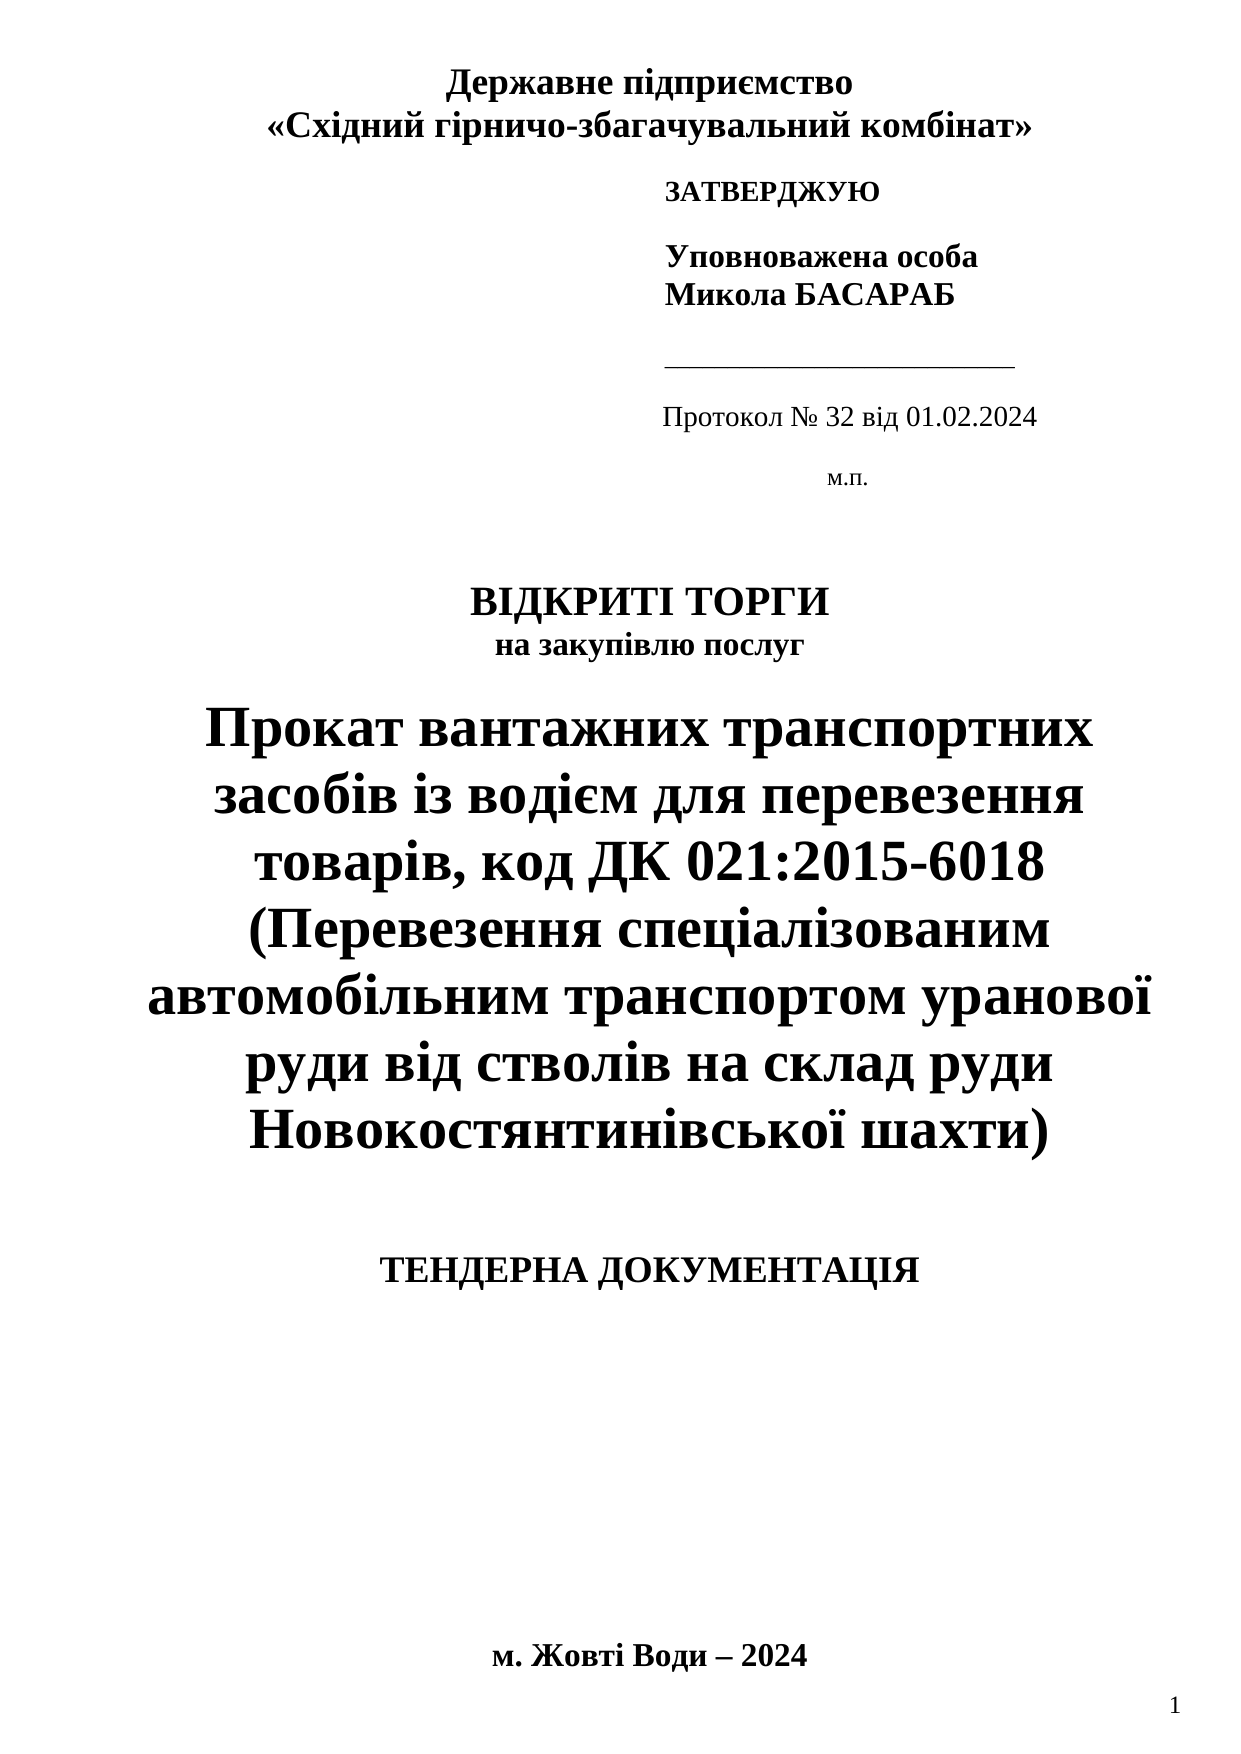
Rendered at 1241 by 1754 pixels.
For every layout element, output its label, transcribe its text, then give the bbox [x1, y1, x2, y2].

text м. Жовті Води – 2024 [118, 1636, 1181, 1674]
text ВІДКРИТІ ТОРГИ [118, 577, 1181, 624]
text ТЕНДЕРНА ДОКУМЕНТАЦІЯ [118, 1247, 1181, 1291]
text ____________________________ [118, 342, 1181, 371]
text Прокат вантажних транспортних засобів із водієм для перевезення товарів, код ДК 021:2015-6018 (Перевезення спеціалізованим автомобільним транспортом уранової руди від стволів на склад руди Новокостянтинівської шахти) [118, 692, 1181, 1161]
text м.п. [118, 462, 1181, 490]
text Державне підприємство [118, 59, 1181, 102]
text на закупівлю послуг [118, 624, 1181, 663]
text Микола БАСАРАБ [118, 275, 1181, 313]
text ЗАТВЕРДЖУЮ [118, 174, 1181, 208]
text «Східний гірничо-збагачувальний комбінат» [118, 102, 1181, 145]
text Уповноважена особа [118, 236, 1181, 275]
text Протокол № 32 від 01.02.2024 [662, 399, 1181, 433]
